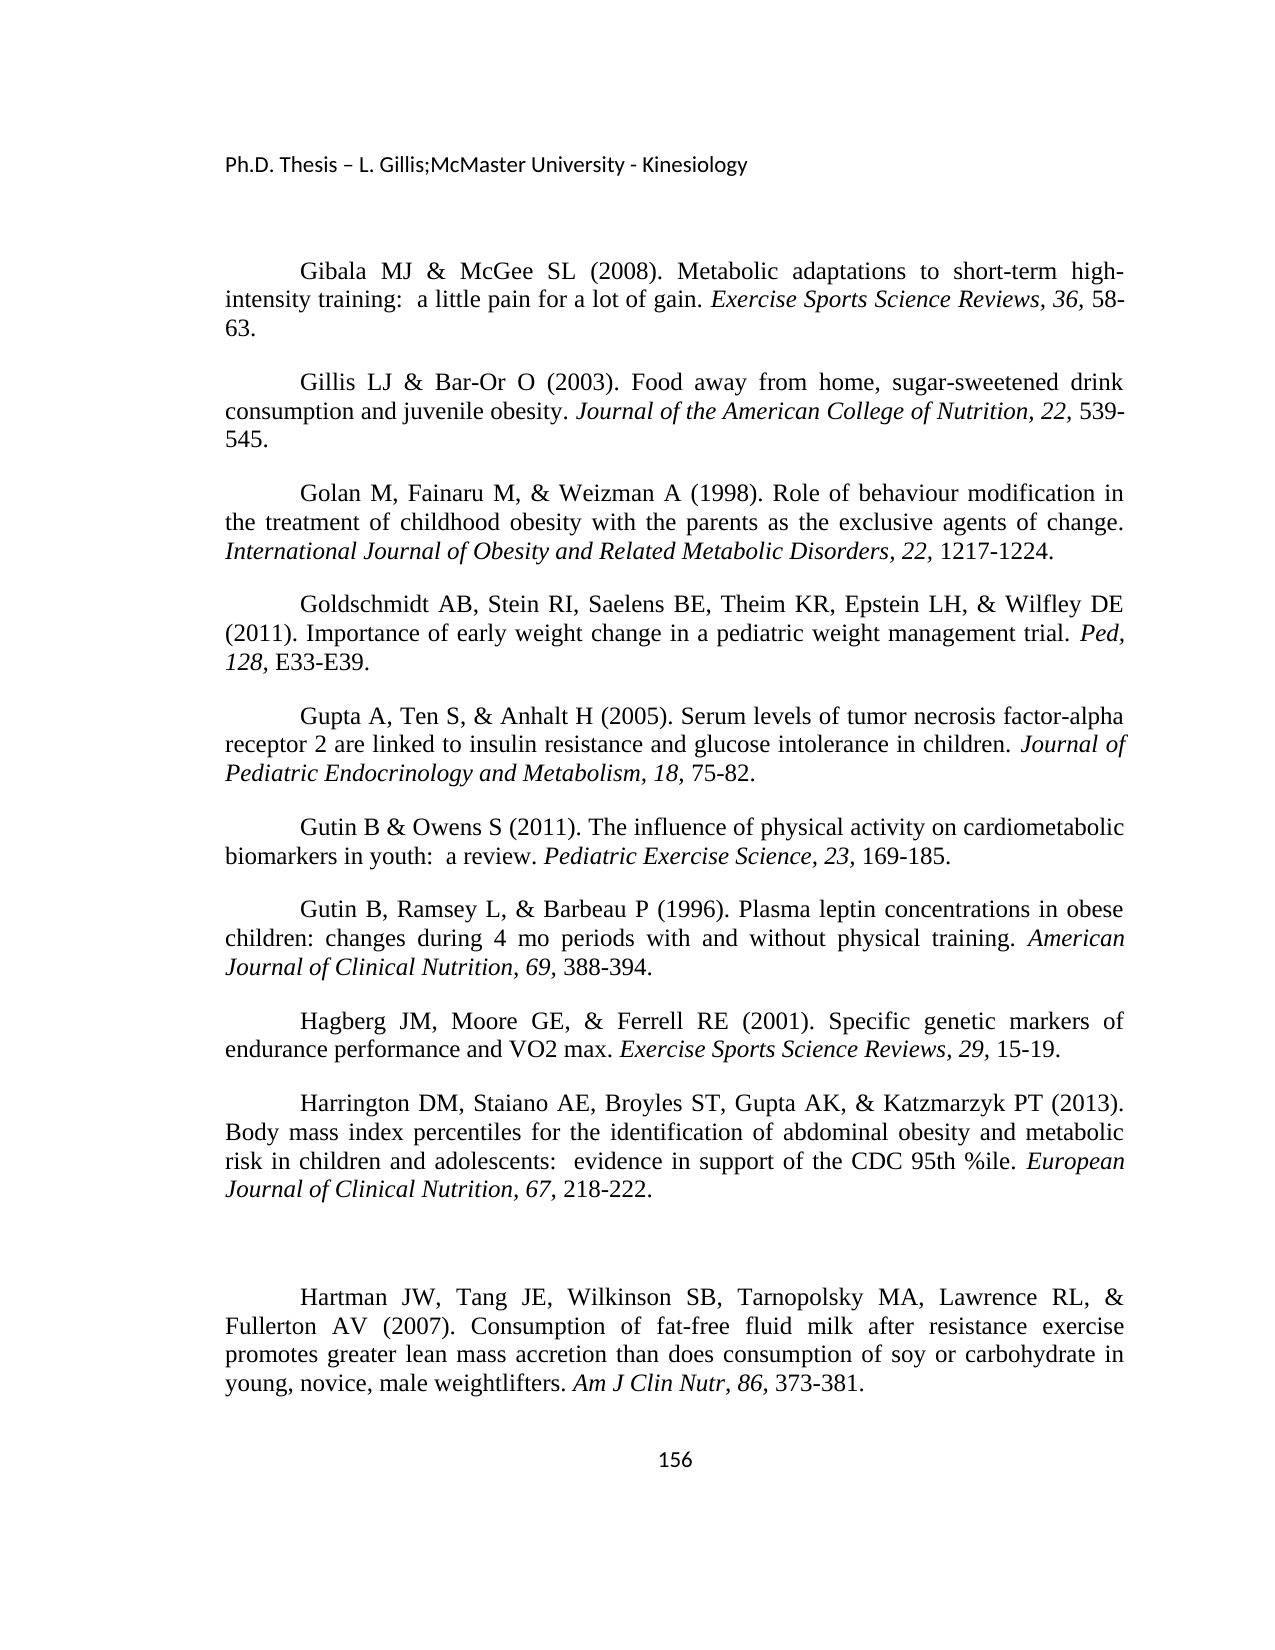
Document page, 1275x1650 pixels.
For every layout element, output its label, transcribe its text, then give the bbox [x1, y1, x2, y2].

text Gupta A, Ten S, & Anhalt H (2005). Serum levels of tumor necrosis factor-alpha receptor 2 are linked to insulin resistance and glucose intolerance in children. Journal of Pediatric Endocrinology and Metabolism, 18, 75-82. [225, 701, 1125, 787]
text Gillis LJ & Bar-Or O (2003). Food away from home, sugar-sweetened drink consumption and juvenile obesity. Journal of the American College of Nutrition, 22, 539-545. [225, 367, 1125, 453]
text Hagberg JM, Moore GE, & Ferrell RE (2001). Specific genetic markers of endurance performance and VO2 max. Exercise Sports Science Reviews, 29, 15-19. [225, 1006, 1125, 1063]
text Gibala MJ & McGee SL (2008). Metabolic adaptations to short-term high-intensity training: a little pain for a lot of gain. Exercise Sports Science Reviews, 36, 58-63. [225, 256, 1125, 342]
text Gutin B, Ramsey L, & Barbeau P (1996). Plasma leptin concentrations in obese children: changes during 4 mo periods with and without physical training. American Journal of Clinical Nutrition, 69, 388-394. [225, 894, 1125, 981]
text Goldschmidt AB, Stein RI, Saelens BE, Theim KR, Epstein LH, & Wilfley DE (2011). Importance of early weight change in a pediatric weight management trial. Ped, 128, E33-E39. [225, 589, 1125, 676]
text Gutin B & Owens S (2011). The influence of physical activity on cardiometabolic biomarkers in youth: a review. Pediatric Exercise Science, 23, 169-185. [225, 812, 1125, 869]
text Hartman JW, Tang JE, Wilkinson SB, Tarnopolsky MA, Lawrence RL, & Fullerton AV (2007). Consumption of fat-free fluid milk after resistance exercise promotes greater lean mass accretion than does consumption of soy or carbohydrate in young, novice, male weightlifters. Am J Clin Nutr, 86, 373-381. [225, 1282, 1125, 1397]
text Harrington DM, Staiano AE, Broyles ST, Gupta AK, & Katzmarzyk PT (2013). Body mass index percentiles for the identification of abdominal obesity and metabolic risk in children and adolescents: evidence in support of the CDC 95th %ile. European Journal of Clinical Nutrition, 67, 218-222. [225, 1088, 1125, 1203]
text Golan M, Fainaru M, & Weizman A (1998). Role of behaviour modification in the treatment of childhood obesity with the parents as the exclusive agents of change. International Journal of Obesity and Related Metabolic Disorders, 22, 1217-1224. [225, 478, 1125, 564]
